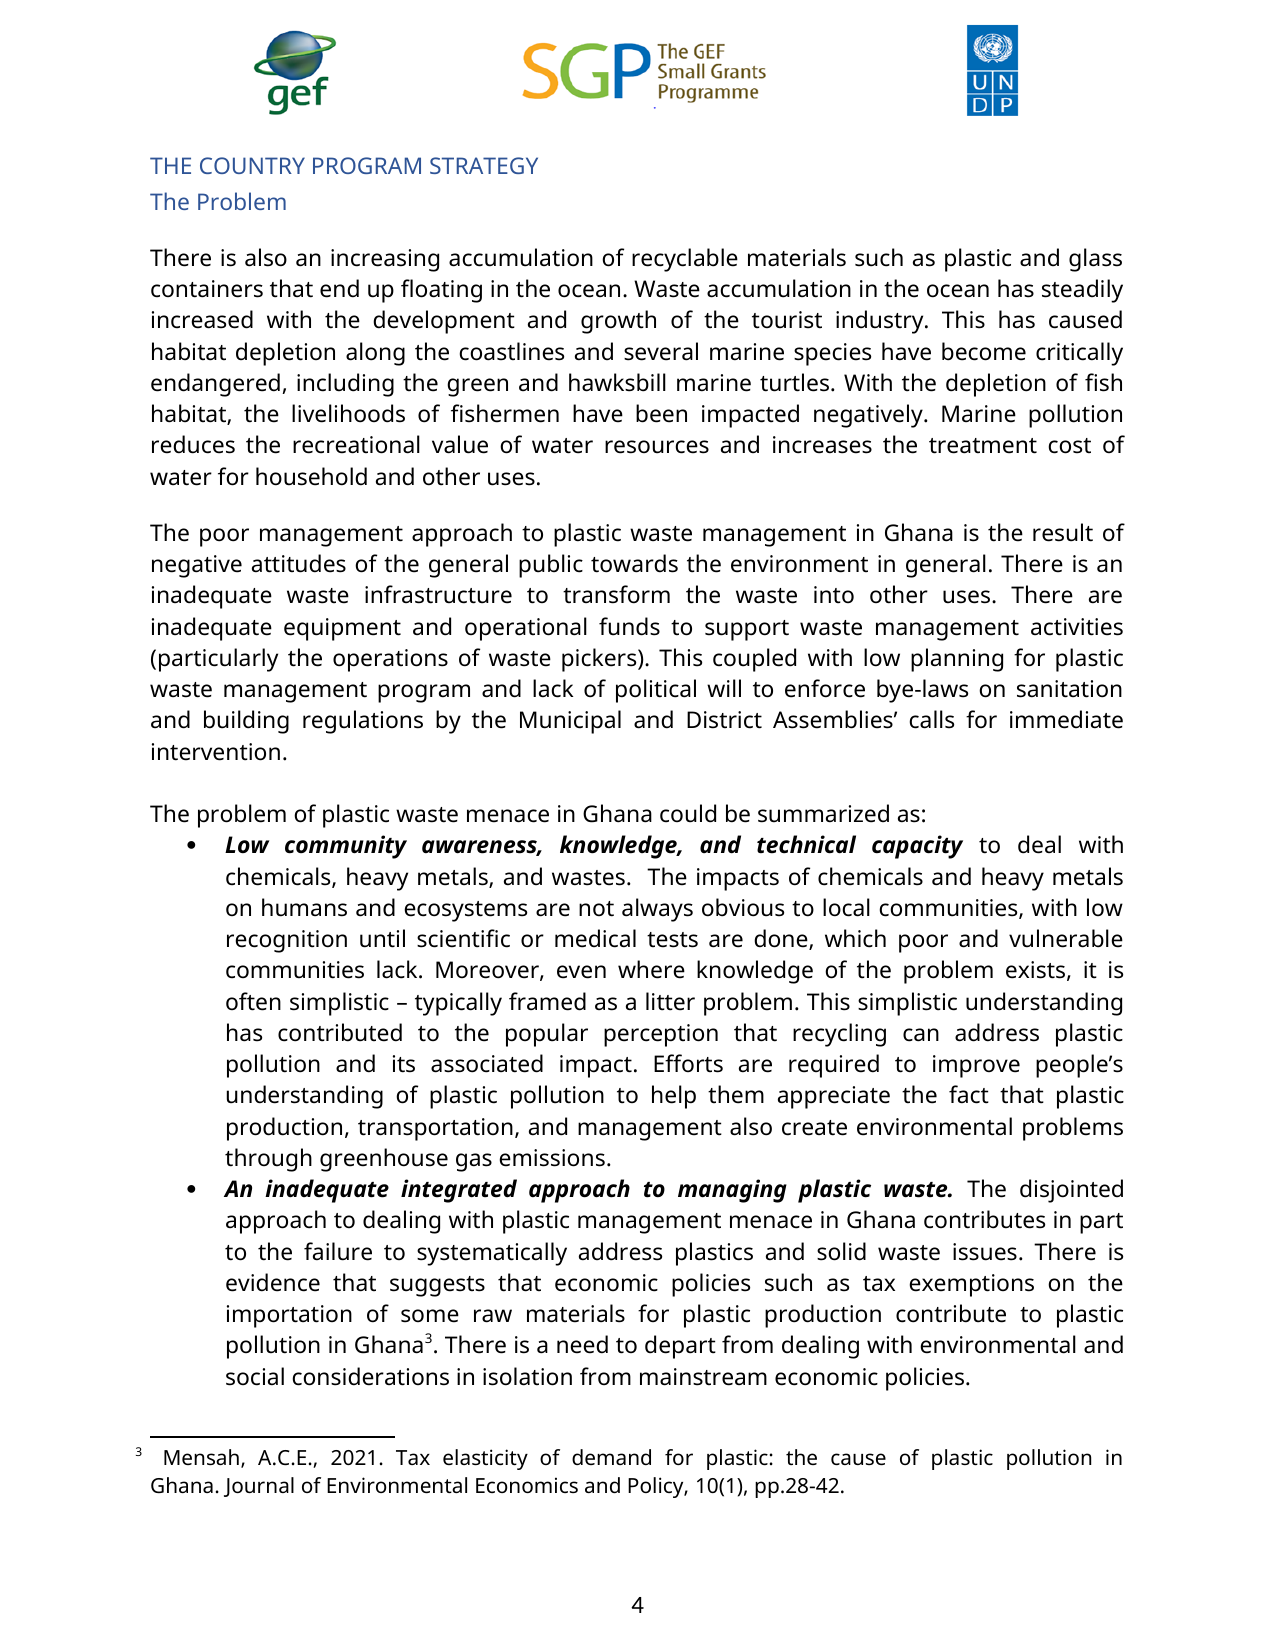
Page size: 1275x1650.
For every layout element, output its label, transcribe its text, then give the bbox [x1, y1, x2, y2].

subtitle The Problem [150, 185, 1125, 217]
subtitle THE COUNTRY PROGRAM STRATEGY [150, 150, 1125, 181]
picture [211, 0, 1064, 120]
text There is also an increasing accumulation of recyclable materials such as plastic and glass containers that end up floating in the ocean. Waste accumulation in the ocean has steadily increased with the development and growth of the tourist industry. This has caused habitat depletion along the coastlines and several marine species have become critically endangered, including the green and hawksbill marine turtles. With the depletion of fish habitat, the livelihoods of fishermen have been impacted negatively. Marine pollution reduces the recreational value of water resources and increases the treatment cost of water for household and other uses. [150, 242, 1125, 492]
list Low community awareness, knowledge, and technical capacity to deal with chemicals, heavy metals, and wastes. The impacts of chemicals and heavy metals on humans and ecosystems are not always obvious to local communities, with low recognition until scientific or medical tests are done, which poor and vulnerable communities lack. Moreover, even where knowledge of the problem exists, it is often simplistic – typically framed as a litter problem. This simplistic understanding has contributed to the popular perception that recycling can address plastic pollution and its associated impact. Efforts are required to improve people’s understanding of plastic pollution to help them appreciate the fact that plastic production, transportation, and management also create environmental problems through greenhouse gas emissions. [187, 829, 1125, 1173]
text The poor management approach to plastic waste management in Ghana is the result of negative attitudes of the general public towards the environment in general. There is an inadequate waste infrastructure to transform the waste into other uses. There are inadequate equipment and operational funds to support waste management activities (particularly the operations of waste pickers). This coupled with low planning for plastic waste management program and lack of political will to enforce bye-laws on sanitation and building regulations by the Municipal and District Assemblies’ calls for immediate intervention. [150, 517, 1125, 767]
list An inadequate integrated approach to managing plastic waste. The disjointed approach to dealing with plastic management menace in Ghana contributes in part to the failure to systematically address plastics and solid waste issues. There is evidence that suggests that economic policies such as tax exemptions on the importation of some raw materials for plastic production contribute to plastic pollution in Ghana. There is a need to depart from dealing with environmental and social considerations in isolation from mainstream economic policies. [187, 1173, 1125, 1392]
text The problem of plastic waste menace in Ghana could be summarized as: [150, 798, 1125, 829]
